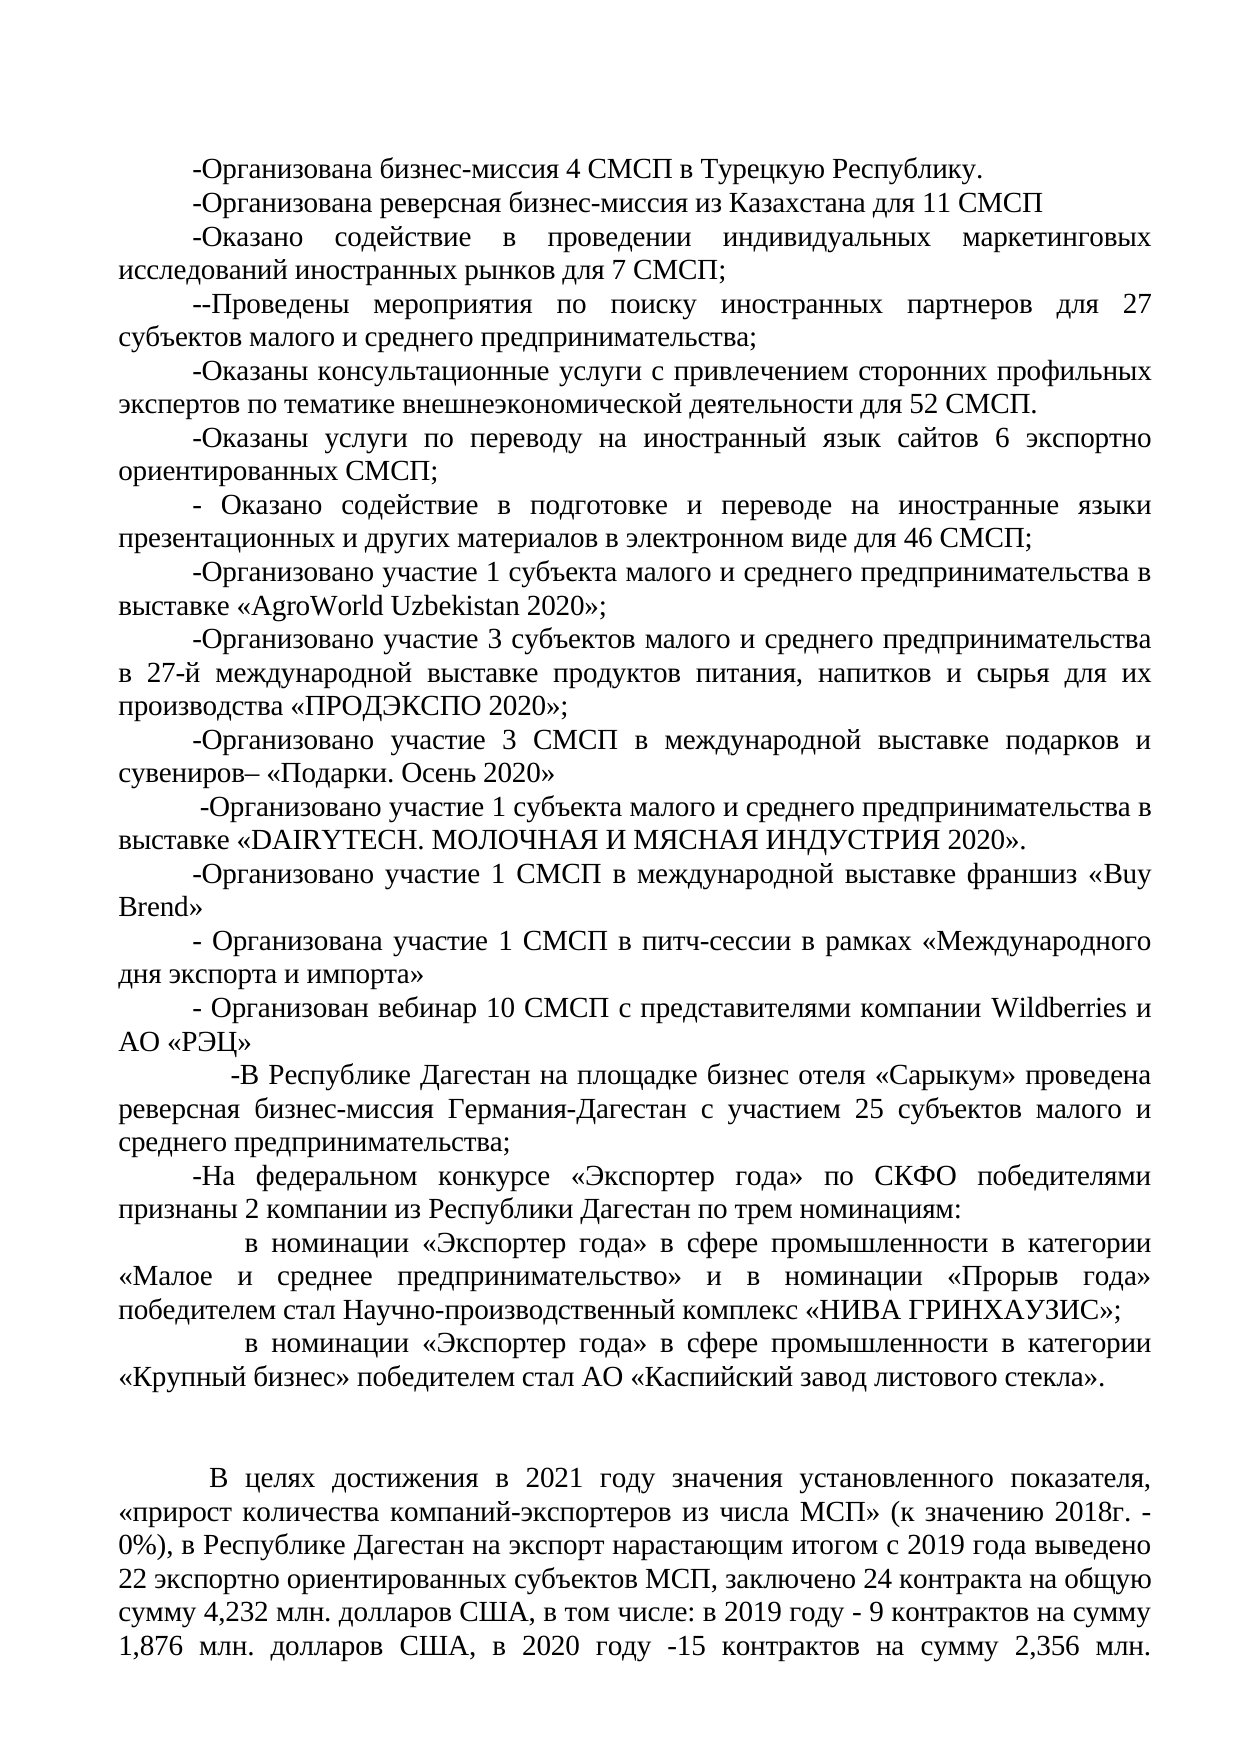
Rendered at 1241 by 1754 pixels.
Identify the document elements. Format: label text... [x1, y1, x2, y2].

text -Оказаны консультационные услуги с привлечением сторонних профильных экспертов по тематике внешнеэкономической деятельности для 52 СМСП. [118, 353, 1152, 420]
text -Организовано участие 1 СМСП в международной выставке франшиз «Buy Brend» [118, 856, 1152, 923]
text -Организована реверсная бизнес-миссия из Казахстана для 11 СМСП [118, 185, 1152, 219]
text -Организована бизнес-миссия 4 СМСП в Турецкую Республику. [118, 152, 1152, 185]
text -Организовано участие 1 субъекта малого и среднего предпринимательства в выставке «DAIRYTECH. МОЛОЧНАЯ И МЯСНАЯ ИНДУСТРИЯ 2020». [118, 789, 1152, 856]
text -Оказано содействие в проведении индивидуальных маркетинговых исследований иностранных рынков для 7 СМСП; [118, 219, 1152, 286]
text -В Республике Дагестан на площадке бизнес отеля «Сарыкум» проведена реверсная бизнес-миссия Германия-Дагестан с участием 25 субъектов малого и среднего предпринимательства; [118, 1057, 1152, 1158]
text - Оказано содействие в подготовке и переводе на иностранные языки презентационных и других материалов в электронном виде для 46 СМСП; [118, 487, 1152, 554]
text -Оказаны услуги по переводу на иностранный язык сайтов 6 экспортно ориентированных СМСП; [118, 420, 1152, 487]
text - Организована участие 1 СМСП в питч-сессии в рамках «Международного дня экспорта и импорта» [118, 923, 1152, 990]
text -Организовано участие 3 СМСП в международной выставке подарков и сувениров– «Подарки. Осень 2020» [118, 722, 1152, 789]
text - Организован вебинар 10 СМСП с представителями компании Wildberries и АО «РЭЦ» [118, 990, 1152, 1057]
text --Проведены мероприятия по поиску иностранных партнеров для 27 субъектов малого и среднего предпринимательства; [118, 286, 1152, 353]
text -Организовано участие 3 субъектов малого и среднего предпринимательства в 27-й международной выставке продуктов питания, напитков и сырья для их производства «ПРОДЭКСПО 2020»; [118, 621, 1152, 722]
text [118, 1460, 1152, 1662]
text в номинации «Экспортер года» в сфере промышленности в категории «Малое и среднее предпринимательство» и в номинации «Прорыв года» победителем стал Научно-производственный комплекс «НИВА ГРИНХАУЗИС»; [118, 1225, 1152, 1326]
text -Организовано участие 1 субъекта малого и среднего предпринимательства в выставке «AgroWorld Uzbekistan 2020»; [118, 554, 1152, 621]
text -На федеральном конкурсе «Экспортер года» по СКФО победителями признаны 2 компании из Республики Дагестан по трем номинациям: [118, 1158, 1152, 1225]
text в номинации «Экспортер года» в сфере промышленности в категории «Крупный бизнес» победителем стал АО «Каспийский завод листового стекла». [118, 1326, 1152, 1393]
